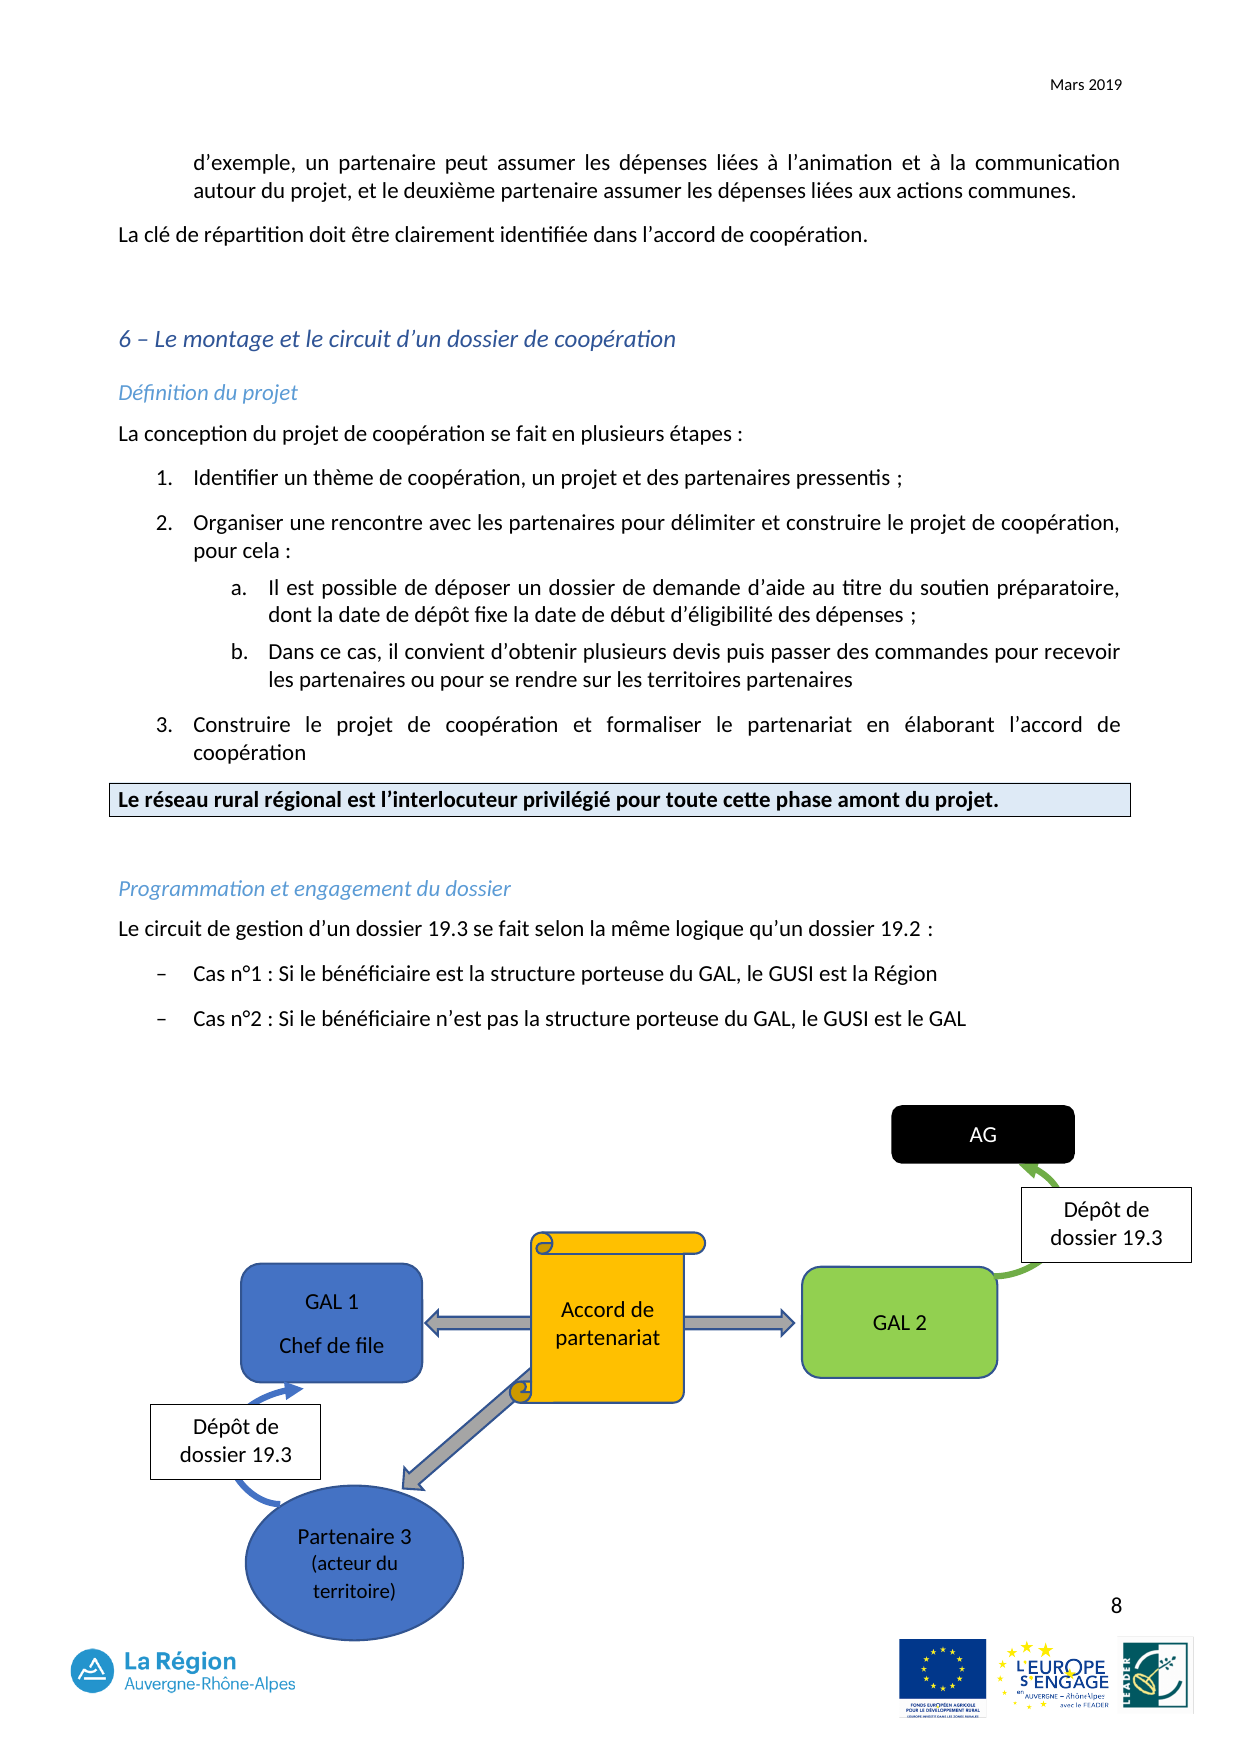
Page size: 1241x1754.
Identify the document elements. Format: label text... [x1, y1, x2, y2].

text Le réseau rural régional est l’interlocuteur privilégié pour toute cette phase amont du projet. [110, 784, 1130, 816]
list Il est possible de déposer un dossier de demande d’aide au titre du soutien préparatoire, dont la date de dépôt fixe la date de début d’éligibilité des dépenses ; [231, 573, 1122, 629]
picture [48, 1627, 317, 1715]
list Dans ce cas, il convient d’obtenir plusieurs devis puis passer des commandes pour recevoir les partenaires ou pour se rendre sur les territoires partenaires [231, 637, 1122, 693]
list Organiser une rencontre avec les partenaires pour délimiter et construire le projet de coopération, pour cela : [156, 508, 1122, 564]
subtitle Programmation et engagement du dossier [118, 874, 1122, 902]
text La conception du projet de coopération se fait en plusieurs étapes : [118, 419, 1122, 447]
list Identifier un thème de coopération, un projet et des partenaires pressentis ; [156, 463, 1122, 492]
picture [1118, 1637, 1194, 1714]
list Cas n°2 : Si le bénéficiaire n’est pas la structure porteuse du GAL, le GUSI est le GAL [156, 1004, 1122, 1032]
text La clé de répartition doit être clairement identifiée dans l’accord de coopération. [118, 221, 1122, 248]
text Le circuit de gestion d’un dossier 19.3 se fait selon la même logique qu’un dossier 19.2 : [118, 914, 1122, 942]
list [156, 148, 1122, 204]
subtitle Définition du projet [118, 378, 1122, 406]
list Cas n°1 : Si le bénéficiaire est la structure porteuse du GAL, le GUSI est la Région [156, 959, 1122, 987]
list Construire le projet de coopération et formaliser le partenariat en élaborant l’accord de coopération [156, 710, 1122, 766]
picture [899, 1639, 987, 1718]
picture [993, 1639, 1112, 1711]
subtitle 6 – Le montage et le circuit d’un dossier de coopération [118, 323, 1122, 353]
